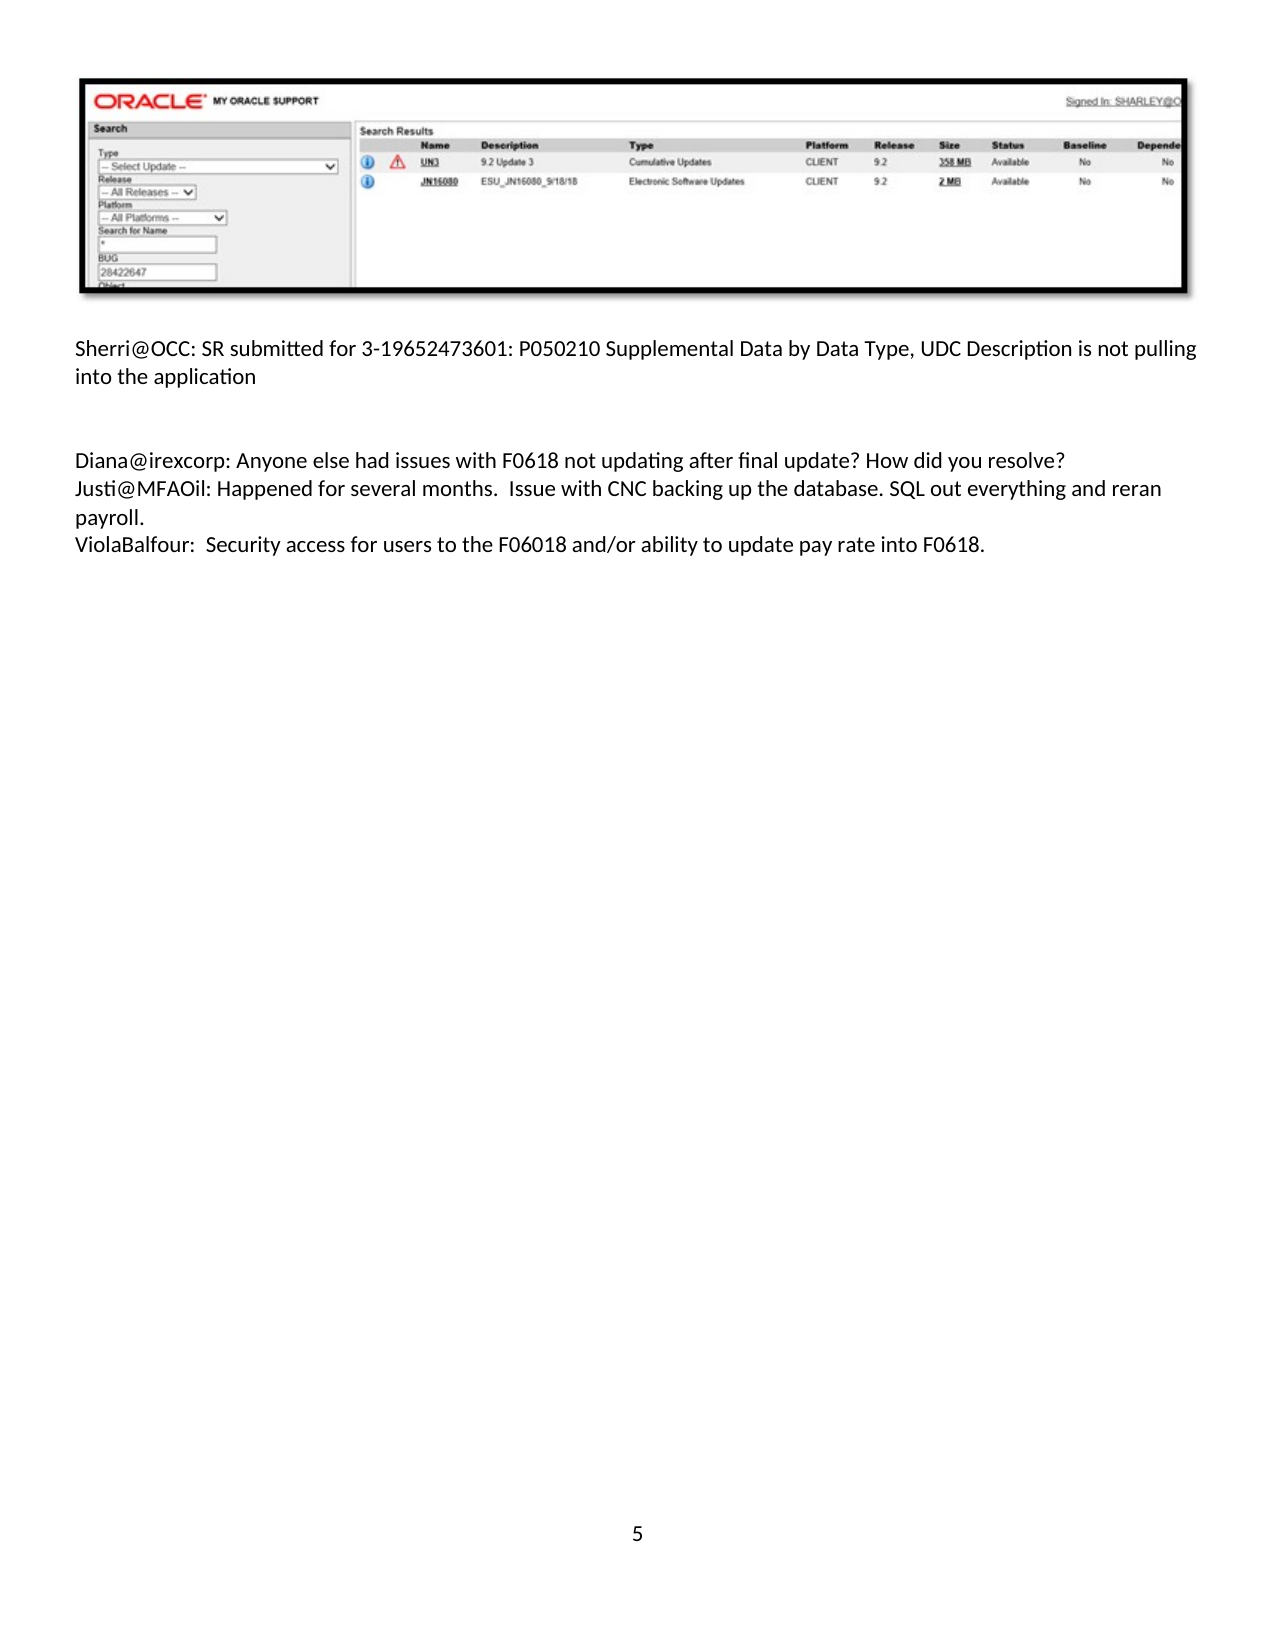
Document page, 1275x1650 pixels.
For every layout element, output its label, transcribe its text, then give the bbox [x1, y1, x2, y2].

text Justi@MFAOil: Happened for several months. Issue with CNC backing up the database. SQL out everything and reran payroll. [75, 474, 1200, 531]
text Sherri@OCC: SR submitted for 3-19652473601: P050210 Supplemental Data by Data Type, UDC Description is not pulling into the application [75, 334, 1200, 391]
text ViolaBalfour: Security access for users to the F06018 and/or ability to update pay rate into F0618. [75, 531, 1200, 559]
picture [75, 75, 1200, 307]
text Diana@irexcorp: Anyone else had issues with F0618 not updating after final update? How did you resolve? [75, 447, 1200, 474]
